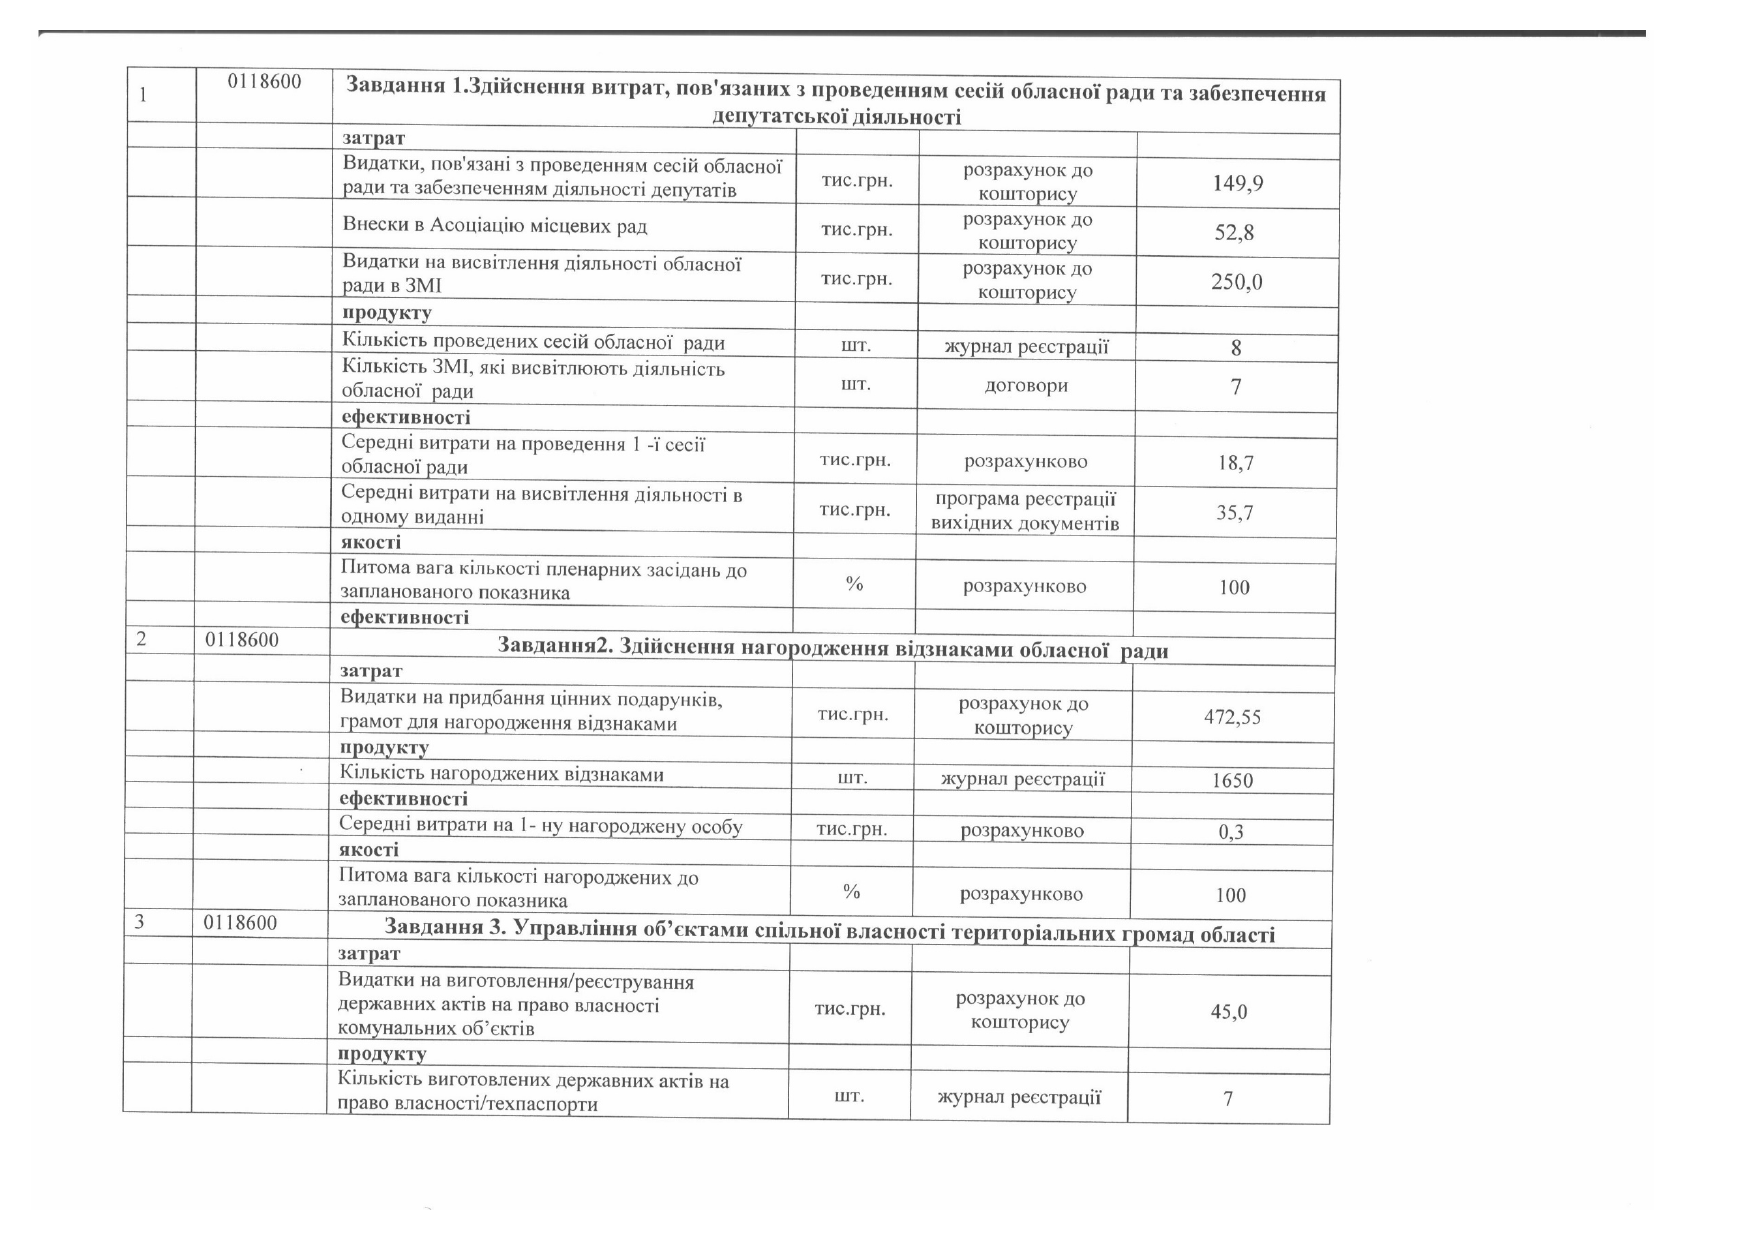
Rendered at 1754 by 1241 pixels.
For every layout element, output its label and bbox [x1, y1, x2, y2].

picture [30, 30, 1654, 1210]
